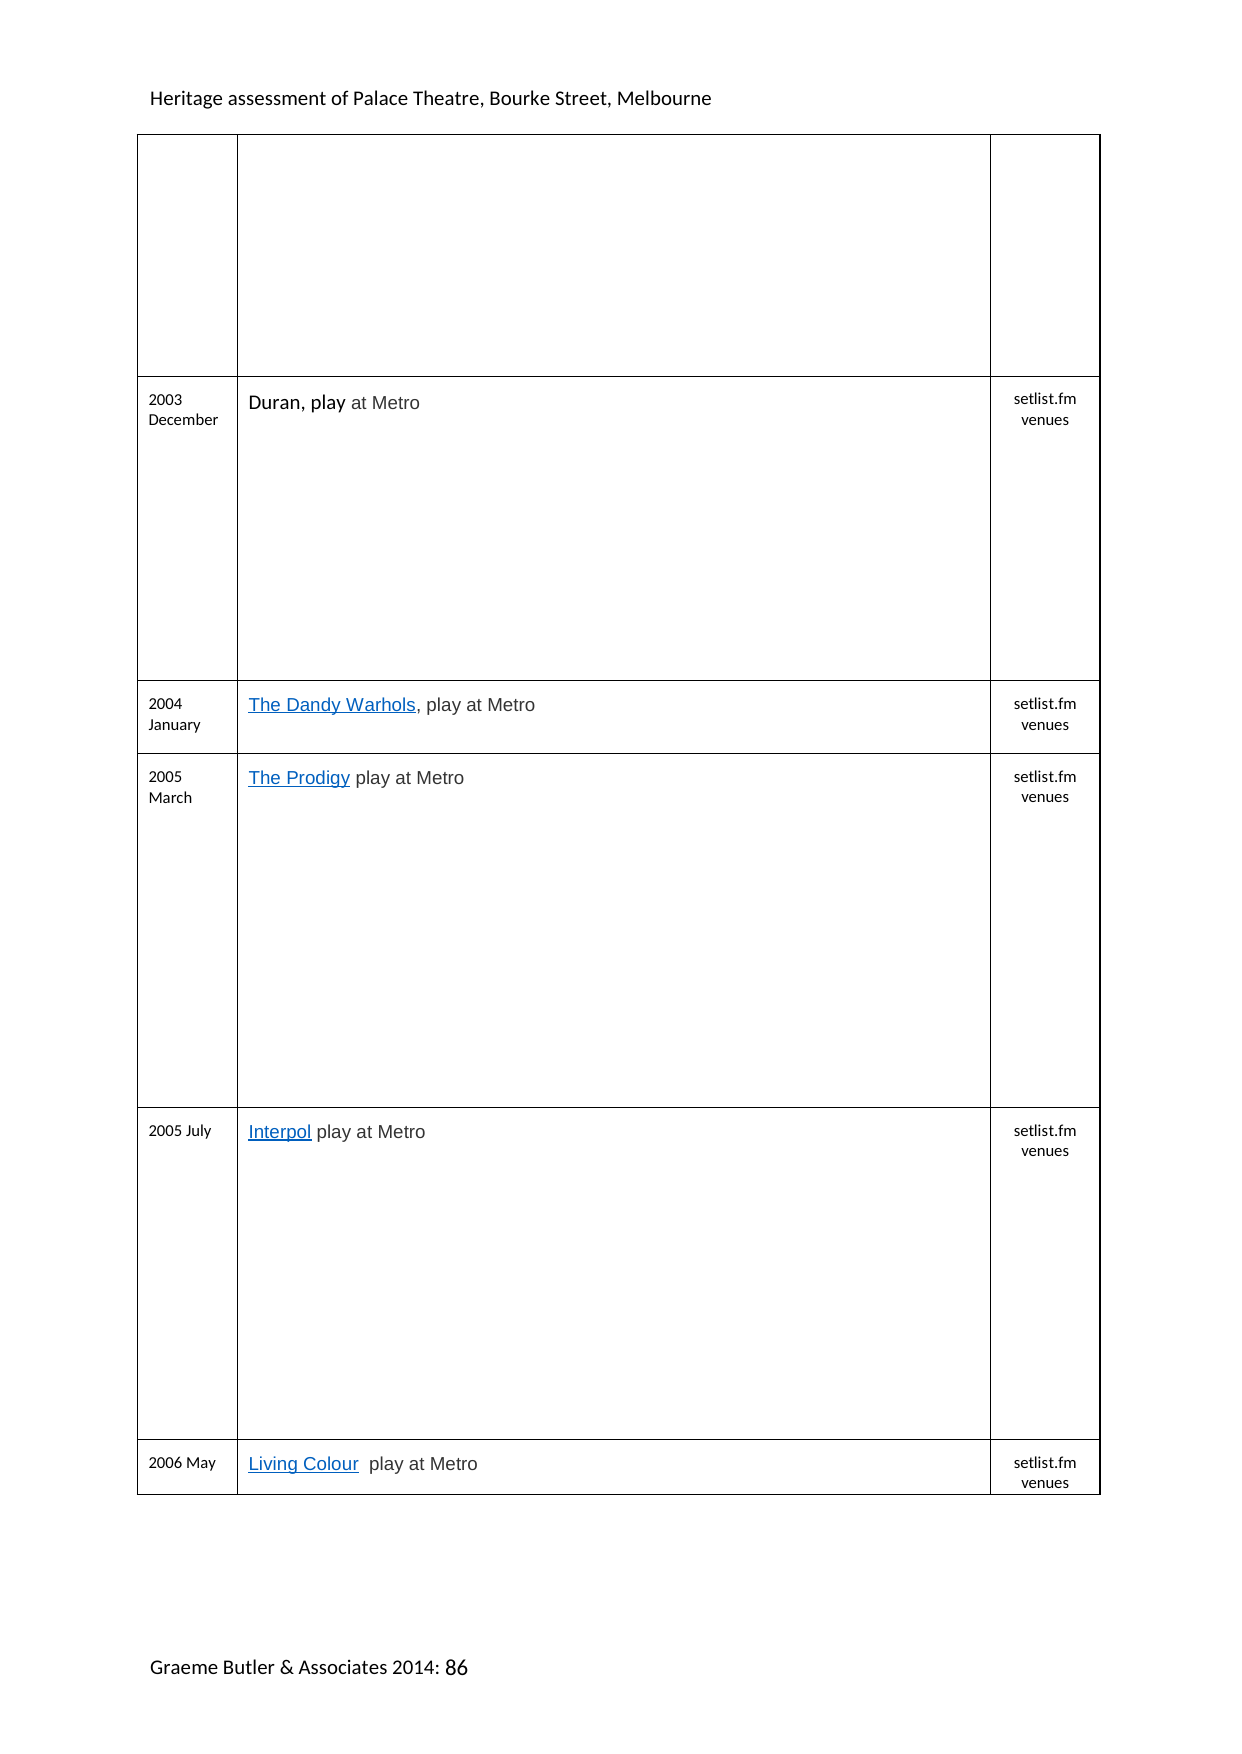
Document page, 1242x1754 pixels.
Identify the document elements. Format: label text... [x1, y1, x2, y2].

table_cell Living Colour play at Metro [238, 1440, 990, 1494]
table_cell setlist.fm venues [991, 377, 1099, 680]
table_cell 2003 December [138, 377, 237, 680]
table_cell 2005 March [138, 754, 237, 1107]
table_cell setlist.fm venues [991, 754, 1099, 1107]
table_cell Duran, play at Metro [238, 377, 990, 680]
table_cell 2004 January [138, 681, 237, 753]
table_cell 2005 July [138, 1108, 237, 1439]
table_header [138, 135, 237, 376]
table_cell setlist.fm venues [991, 1440, 1099, 1494]
table_cell Interpol play at Metro [238, 1108, 990, 1439]
table_cell The Prodigy play at Metro [238, 754, 990, 1107]
table_header [238, 135, 990, 376]
table_cell The Dandy Warhols, play at Metro [238, 681, 990, 753]
table_header [991, 135, 1099, 376]
table_cell setlist.fm venues [991, 1108, 1099, 1439]
table_cell 2006 May [138, 1440, 237, 1494]
table_cell setlist.fm venues [991, 681, 1099, 753]
